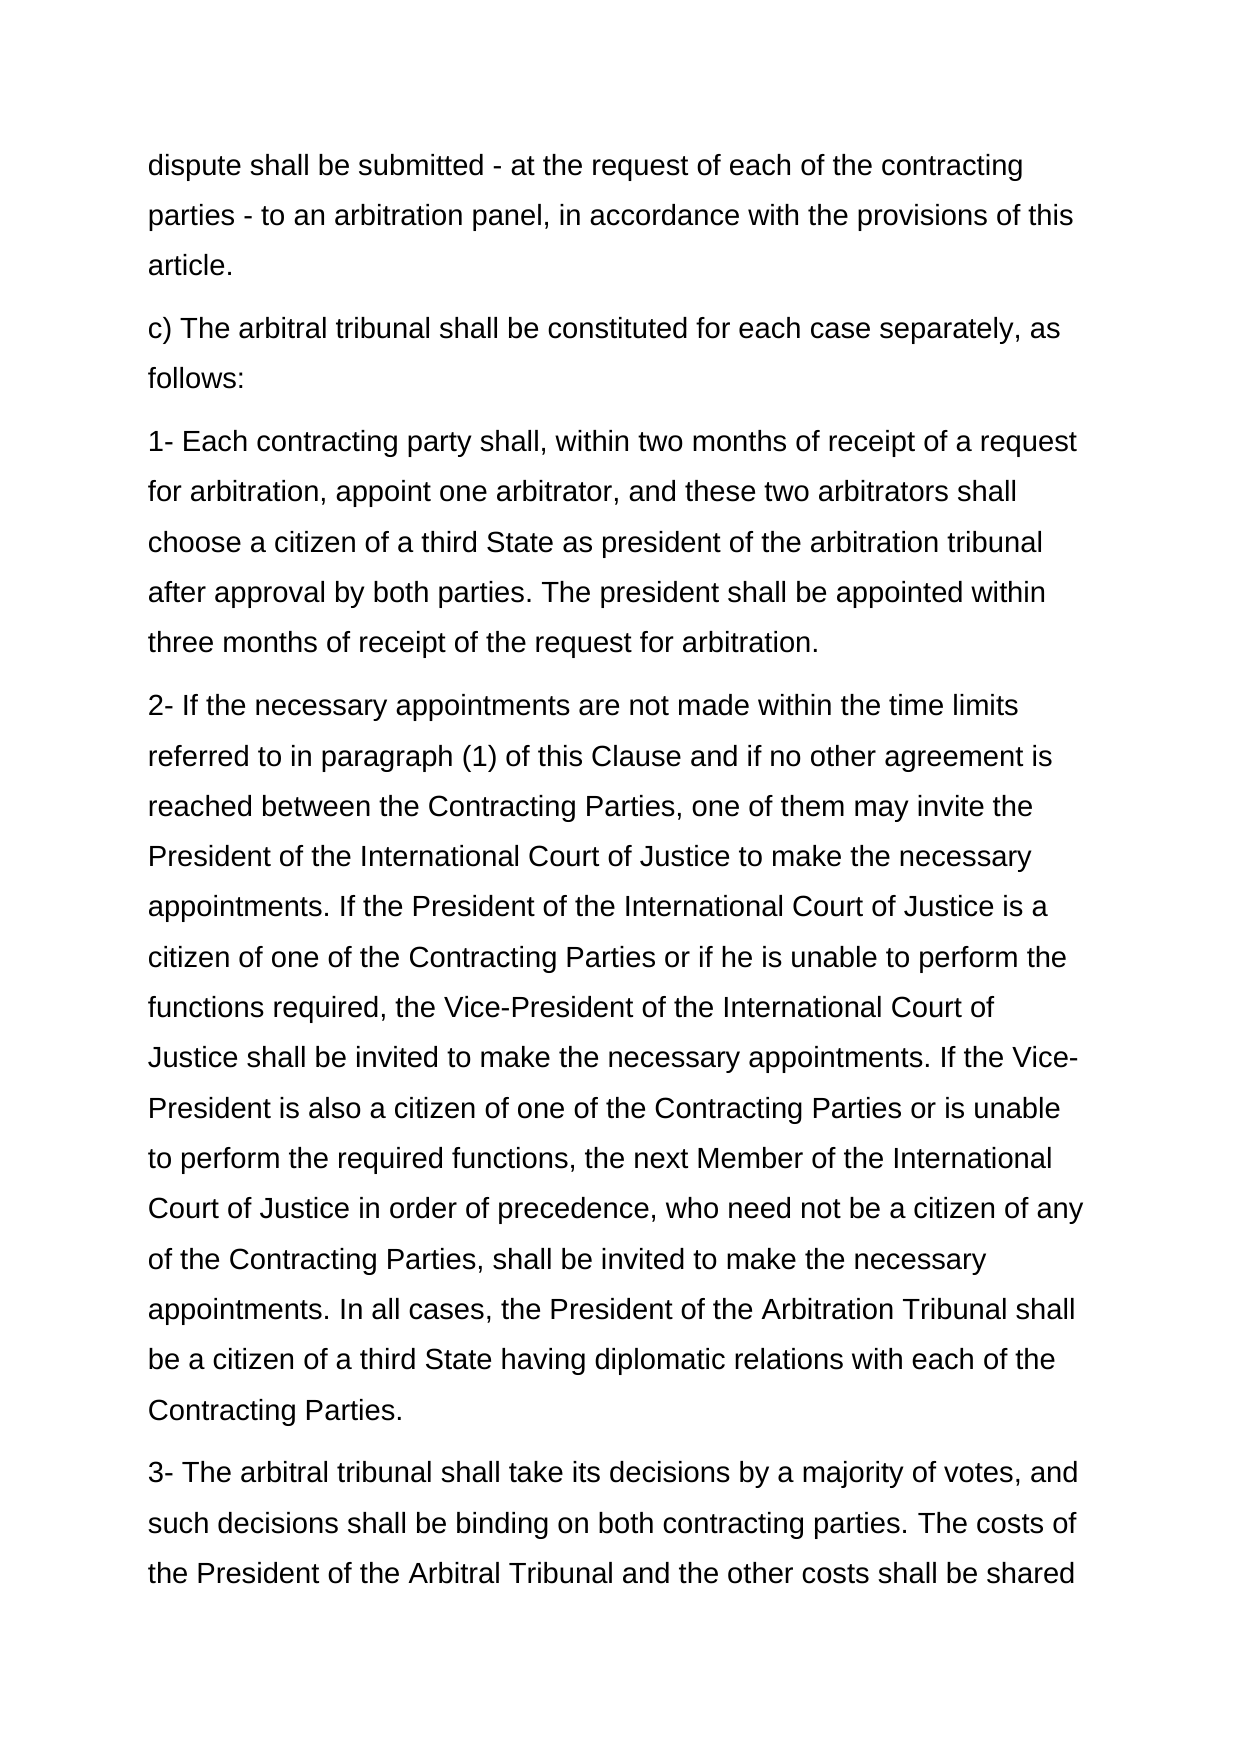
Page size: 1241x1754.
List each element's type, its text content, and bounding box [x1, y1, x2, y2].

text c) The arbitral tribunal shall be constituted for each case separately, as follows: [148, 311, 1093, 395]
text 2- If the necessary appointments are not made within the time limits referred to in paragraph (1) of this Clause and if no other agreement is reached between the Contracting Parties, one of them may invite the President of the International Court of Justice to make the necessary appointments. If the President of the International Court of Justice is a citizen of one of the Contracting Parties or if he is unable to perform the functions required, the Vice-President of the International Court of Justice shall be invited to make the necessary appointments. If the Vice-President is also a citizen of one of the Contracting Parties or is unable to perform the required functions, the next Member of the International Court of Justice in order of precedence, who need not be a citizen of any of the Contracting Parties, shall be invited to make the necessary appointments. In all cases, the President of the Arbitration Tribunal shall be a citizen of a third State having diplomatic relations with each of the Contracting Parties. [148, 688, 1093, 1426]
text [148, 148, 1093, 282]
text 1- Each contracting party shall, within two months of receipt of a request for arbitration, appoint one arbitrator, and these two arbitrators shall choose a citizen of a third State as president of the arbitration tribunal after approval by both parties. The president shall be appointed within three months of receipt of the request for arbitration. [148, 424, 1093, 659]
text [148, 1455, 1093, 1589]
